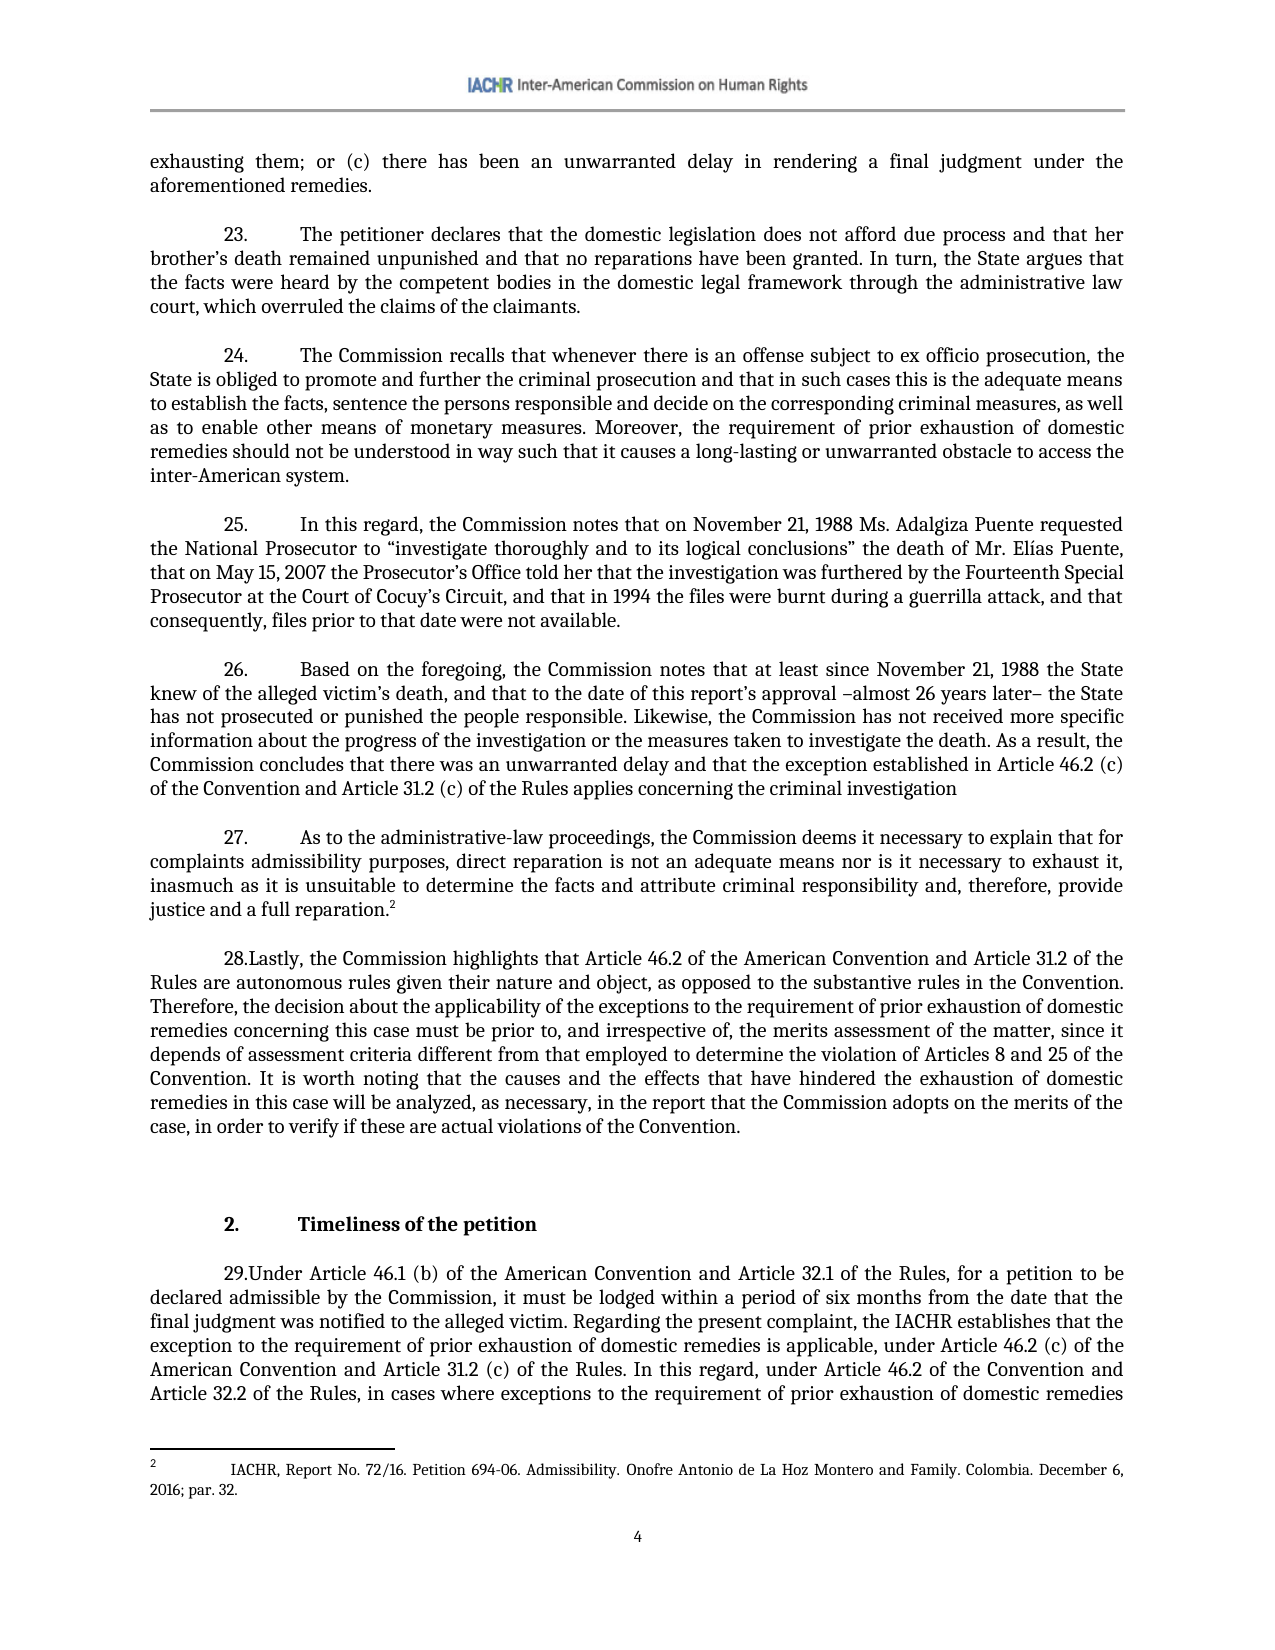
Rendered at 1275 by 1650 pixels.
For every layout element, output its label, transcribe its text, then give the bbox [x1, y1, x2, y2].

list Lastly, the Commission highlights that Article 46.2 of the American Convention and Article 31.2 of the Rules are autonomous rules given their nature and object, as opposed to the substantive rules in the Convention. Therefore, the decision about the applicability of the exceptions to the requirement of prior exhaustion of domestic remedies concerning this case must be prior to, and irrespective of, the merits assessment of the matter, since it depends of assessment criteria different from that employed to determine the violation of Articles 8 and 25 of the Convention. It is worth noting that the causes and the effects that have hindered the exhaustion of domestic remedies in this case will be analyzed, as necessary, in the report that the Commission adopts on the merits of the case, in order to verify if these are actual violations of the Convention. [150, 947, 1125, 1138]
picture [456, 75, 819, 95]
list Based on the foregoing, the Commission notes that at least since November 21, 1988 the State knew of the alleged victim’s death, and that to the date of this report’s approval –almost 26 years later– the State has not prosecuted or punished the people responsible. Likewise, the Commission has not received more specific information about the progress of the investigation or the measures taken to investigate the death. As a result, the Commission concludes that there was an unwarranted delay and that the exception established in Article 46.2 (c) of the Convention and Article 31.2 (c) of the Rules applies concerning the criminal investigation [150, 657, 1125, 801]
list In this regard, the Commission notes that on November 21, 1988 Ms. Adalgiza Puente requested the National Prosecutor to “investigate thoroughly and to its logical conclusions” the death of Mr. Elías Puente, that on May 15, 2007 the Prosecutor’s Office told her that the investigation was furthered by the Fourteenth Special Prosecutor at the Court of Cocuy’s Circuit, and that in 1994 the files were burnt during a guerrilla attack, and that consequently, files prior to that date were not available. [150, 512, 1125, 632]
list The petitioner declares that the domestic legislation does not afford due process and that her brother’s death remained unpunished and that no reparations have been granted. In turn, the State argues that the facts were heard by the competent bodies in the domestic legal framework through the administrative law court, which overruled the claims of the claimants. [150, 223, 1125, 319]
list The Commission recalls that whenever there is an offense subject to ex officio prosecution, the State is obliged to promote and further the criminal prosecution and that in such cases this is the adequate means to establish the facts, sentence the persons responsible and decide on the corresponding criminal measures, as well as to enable other means of monetary measures. Moreover, the requirement of prior exhaustion of domestic remedies should not be understood in way such that it causes a long-lasting or unwarranted obstacle to access the inter-American system. [150, 344, 1125, 487]
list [150, 1261, 1125, 1405]
list As to the administrative-law proceedings, the Commission deems it necessary to explain that for complaints admissibility purposes, direct reparation is not an adequate means nor is it necessary to exhaust it, inasmuch as it is unsuitable to determine the facts and attribute criminal responsibility and, therefore, provide justice and a full reparation. [150, 826, 1125, 922]
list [150, 150, 1125, 198]
list Timeliness of the petition [224, 1212, 1125, 1236]
